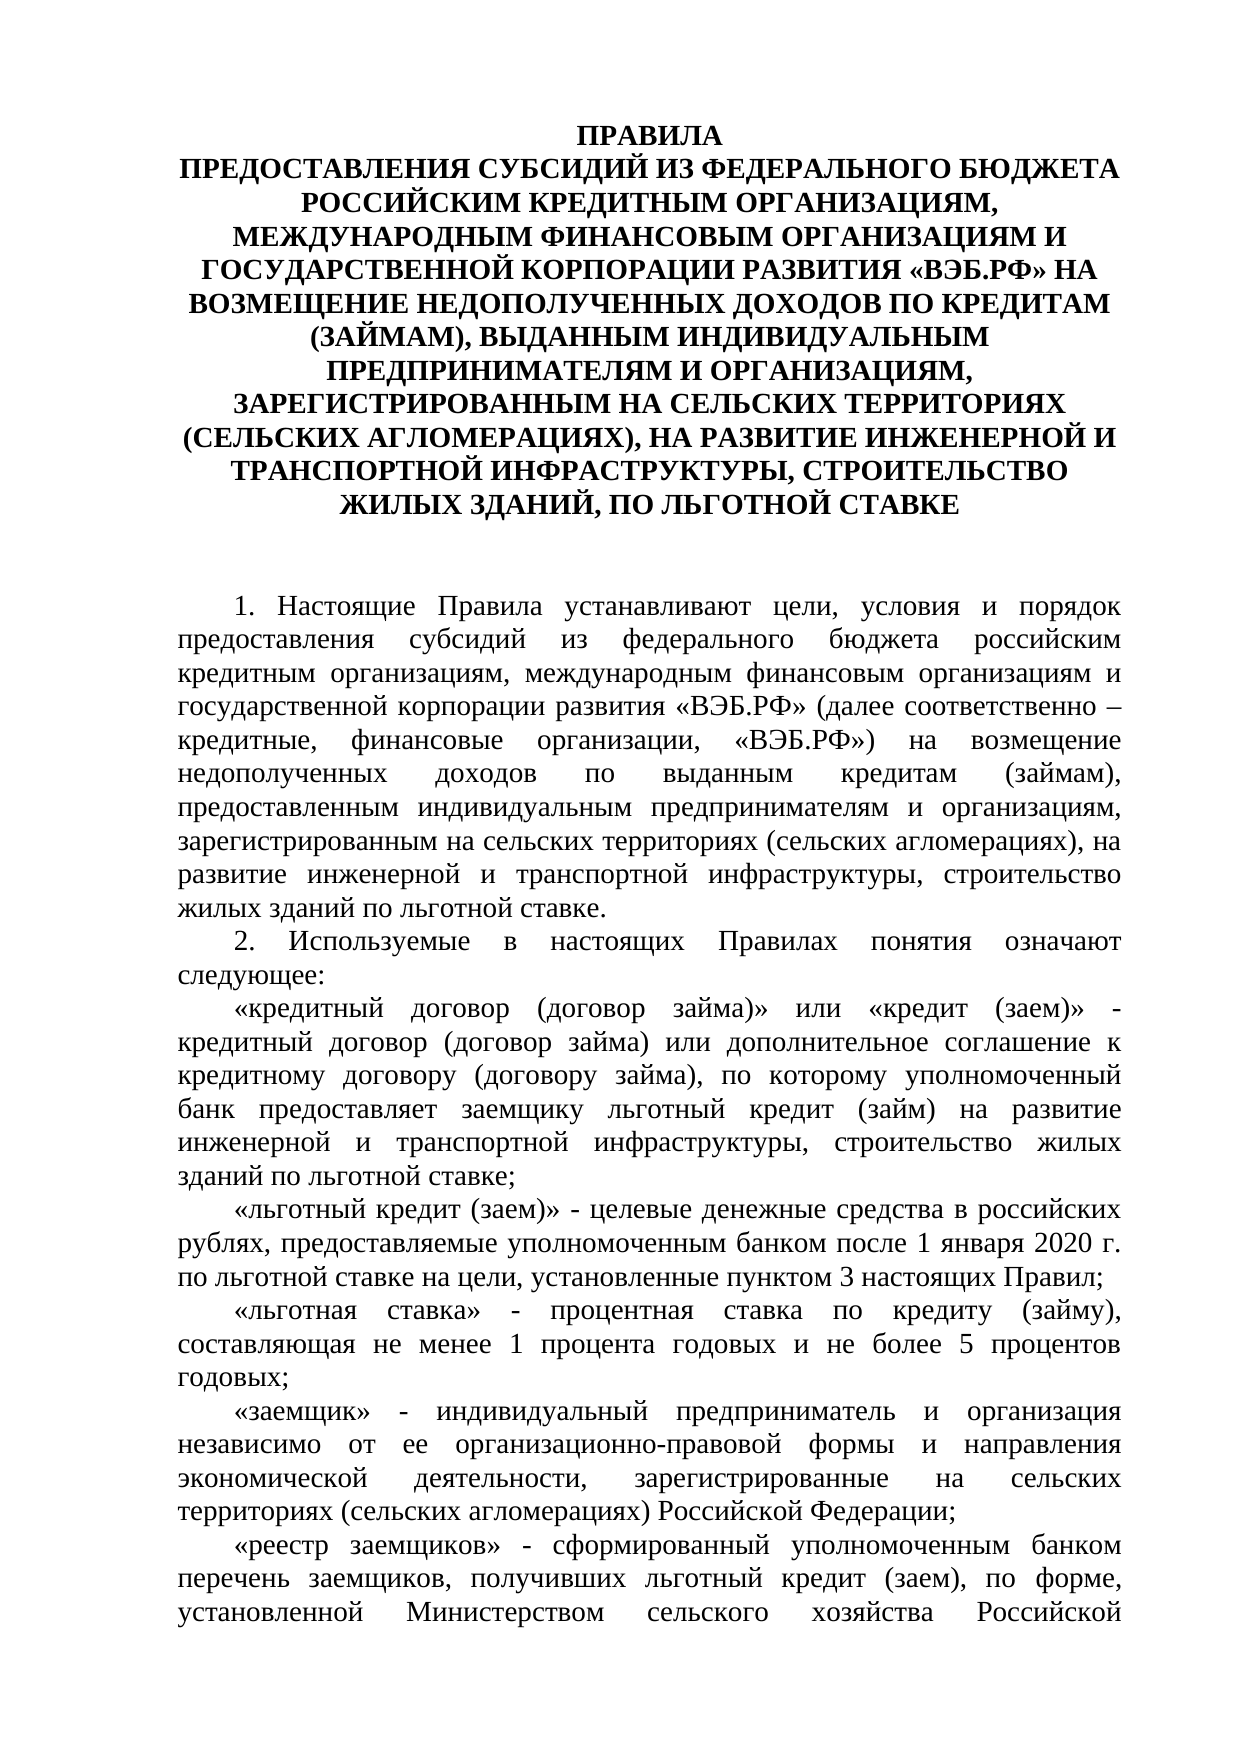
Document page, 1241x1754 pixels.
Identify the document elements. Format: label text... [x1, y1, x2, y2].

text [177, 1527, 1122, 1628]
text «льготная ставка» - процентная ставка по кредиту (займу), составляющая не менее 1 процента годовых и не более 5 процентов годовых; [177, 1292, 1122, 1393]
title ПРАВИЛА [177, 118, 1122, 152]
text 2. Используемые в настоящих Правилах понятия означают следующее: [177, 923, 1122, 990]
title ПРЕДОСТАВЛЕНИЯ СУБСИДИЙ ИЗ ФЕДЕРАЛЬНОГО БЮДЖЕТА РОССИЙСКИМ КРЕДИТНЫМ ОРГАНИЗАЦИЯМ, МЕЖДУНАРОДНЫМ ФИНАНСОВЫМ ОРГАНИЗАЦИЯМ И ГОСУДАРСТВЕННОЙ КОРПОРАЦИИ РАЗВИТИЯ «ВЭБ.РФ» НА ВОЗМЕЩЕНИЕ НЕДОПОЛУЧЕННЫХ ДОХОДОВ ПО КРЕДИТАМ (ЗАЙМАМ), ВЫДАННЫМ ИНДИВИДУАЛЬНЫМ ПРЕДПРИНИМАТЕЛЯМ И ОРГАНИЗАЦИЯМ, ЗАРЕГИСТРИРОВАННЫМ НА СЕЛЬСКИХ ТЕРРИТОРИЯХ (СЕЛЬСКИХ АГЛОМЕРАЦИЯХ), НА РАЗВИТИЕ ИНЖЕНЕРНОЙ И ТРАНСПОРТНОЙ ИНФРАСТРУКТУРЫ, СТРОИТЕЛЬСТВО ЖИЛЫХ ЗДАНИЙ, ПО ЛЬГОТНОЙ СТАВКЕ [177, 152, 1122, 521]
text 1. Настоящие Правила устанавливают цели, условия и порядок предоставления субсидий из федерального бюджета российским кредитным организациям, международным финансовым организациям и государственной корпорации развития «ВЭБ.РФ» (далее соответственно – кредитные, финансовые организации, «ВЭБ.РФ») на возмещение недополученных доходов по выданным кредитам (займам), предоставленным индивидуальным предпринимателям и организациям, зарегистрированным на сельских территориях (сельских агломерациях), на развитие инженерной и транспортной инфраструктуры, строительство жилых зданий по льготной ставке. [177, 588, 1122, 923]
text «кредитный договор (договор займа)» или «кредит (заем)» - кредитный договор (договор займа) или дополнительное соглашение к кредитному договору (договору займа), по которому уполномоченный банк предоставляет заемщику льготный кредит (займ) на развитие инженерной и транспортной инфраструктуры, строительство жилых зданий по льготной ставке; [177, 990, 1122, 1192]
text «льготный кредит (заем)» - целевые денежные средства в российских рублях, предоставляемые уполномоченным банком после 1 января 2020 г. по льготной ставке на цели, установленные пунктом 3 настоящих Правил; [177, 1192, 1122, 1292]
text «заемщик» - индивидуальный предприниматель и организация независимо от ее организационно-правовой формы и направления экономической деятельности, зарегистрированные на сельских территориях (сельских агломерациях) Российской Федерации; [177, 1393, 1122, 1527]
